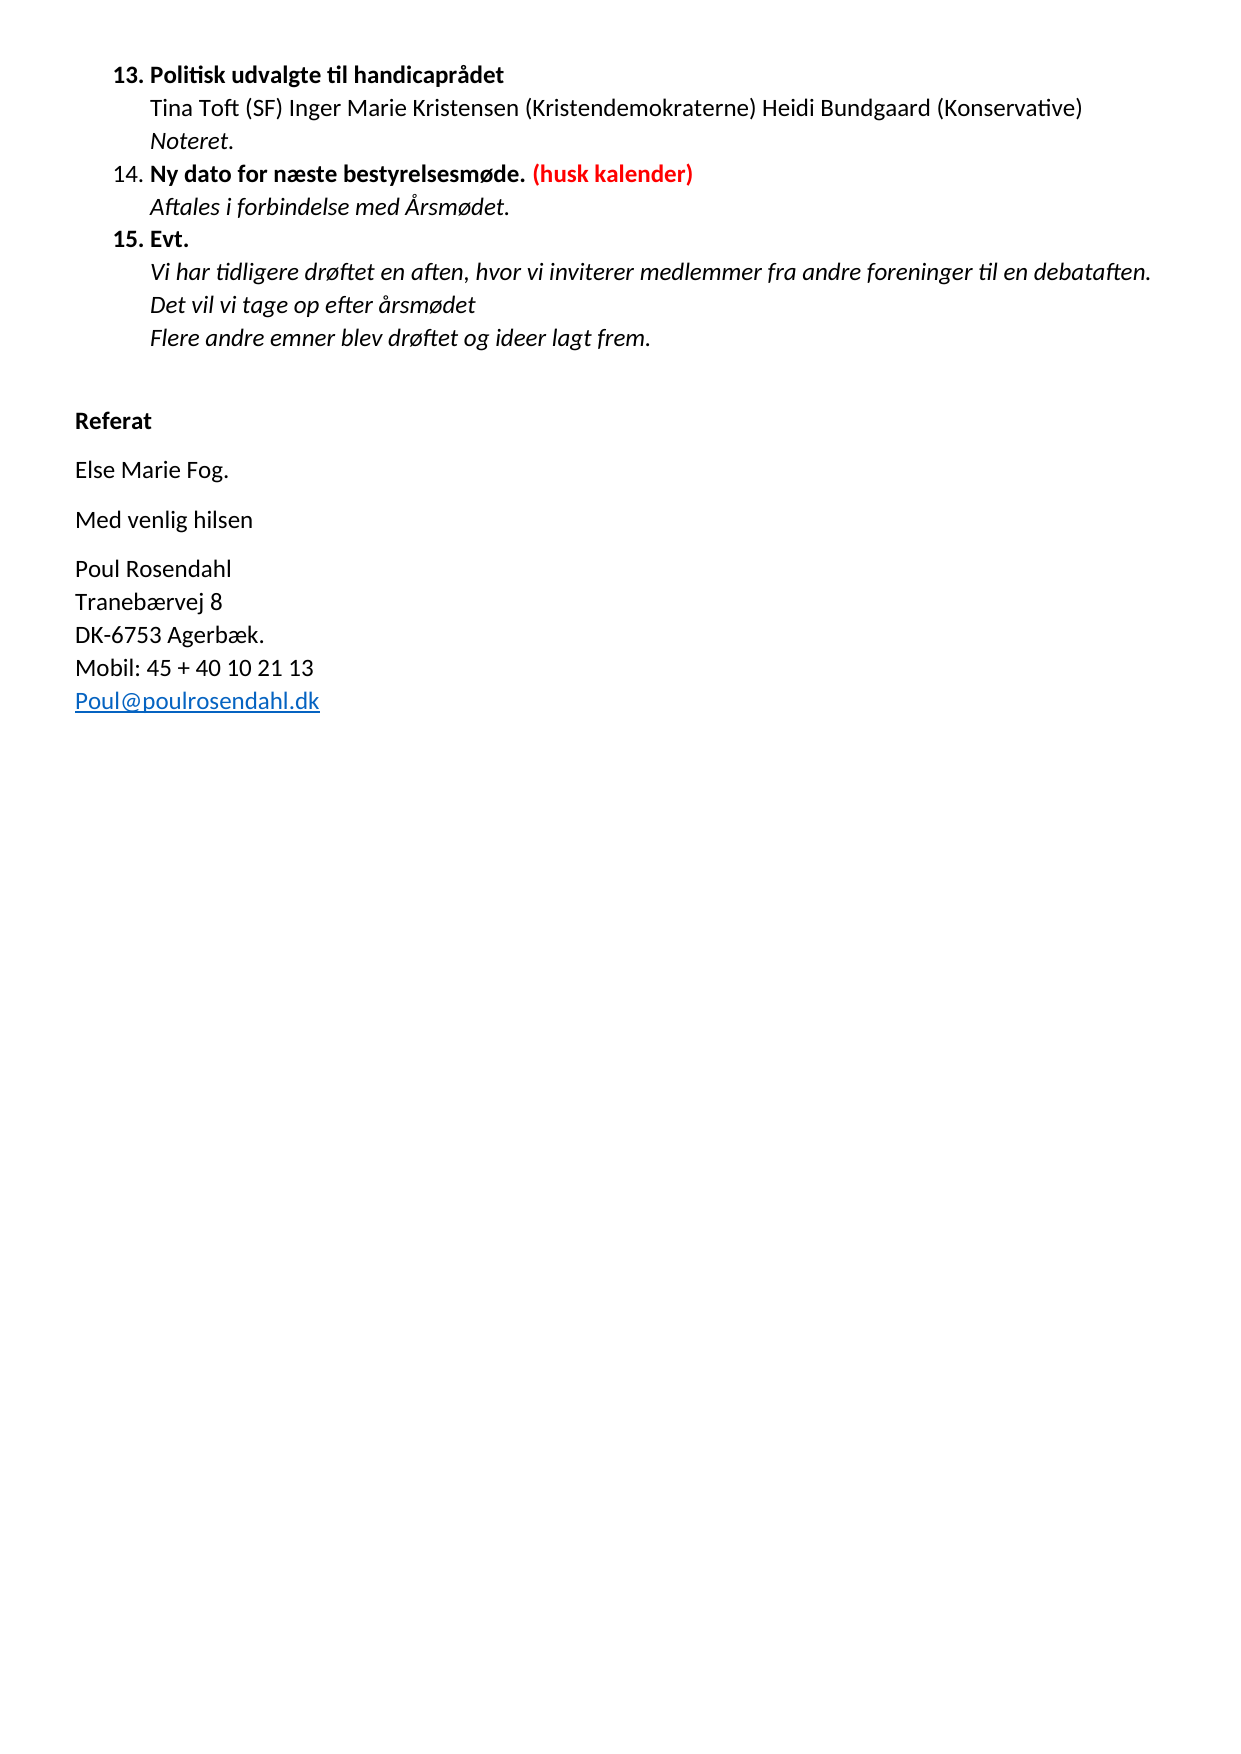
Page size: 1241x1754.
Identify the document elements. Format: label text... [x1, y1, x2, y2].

list Tina Toft (SF) Inger Marie Kristensen (Kristendemokraterne) Heidi Bundgaard (Konservative) [150, 92, 1165, 122]
list Noteret. [150, 125, 1165, 155]
text Tranebærvej 8 [75, 587, 1165, 617]
list Aftales i forbindelse med Årsmødet. [150, 191, 1165, 221]
list Flere andre emner blev drøftet og ideer lagt frem. [150, 322, 1165, 353]
text Poul@poulrosendahl.dk [75, 685, 1165, 716]
list Evt. [112, 224, 1165, 254]
text Else Marie Fog. [75, 454, 1165, 485]
text Referat [75, 405, 1165, 435]
text Poul Rosendahl [75, 554, 1165, 584]
text Mobil: 45 + 40 10 21 13 [75, 652, 1165, 683]
list Vi har tidligere drøftet en aften, hvor vi inviterer medlemmer fra andre foreninger til en debataften. Det vil vi tage op efter årsmødet [150, 257, 1165, 320]
list Politisk udvalgte til handicaprådet [112, 59, 1165, 89]
list Ny dato for næste bestyrelsesmøde. (husk kalender) [112, 158, 1165, 188]
text Med venlig hilsen [75, 504, 1165, 534]
text DK-6753 Agerbæk. [75, 619, 1165, 650]
